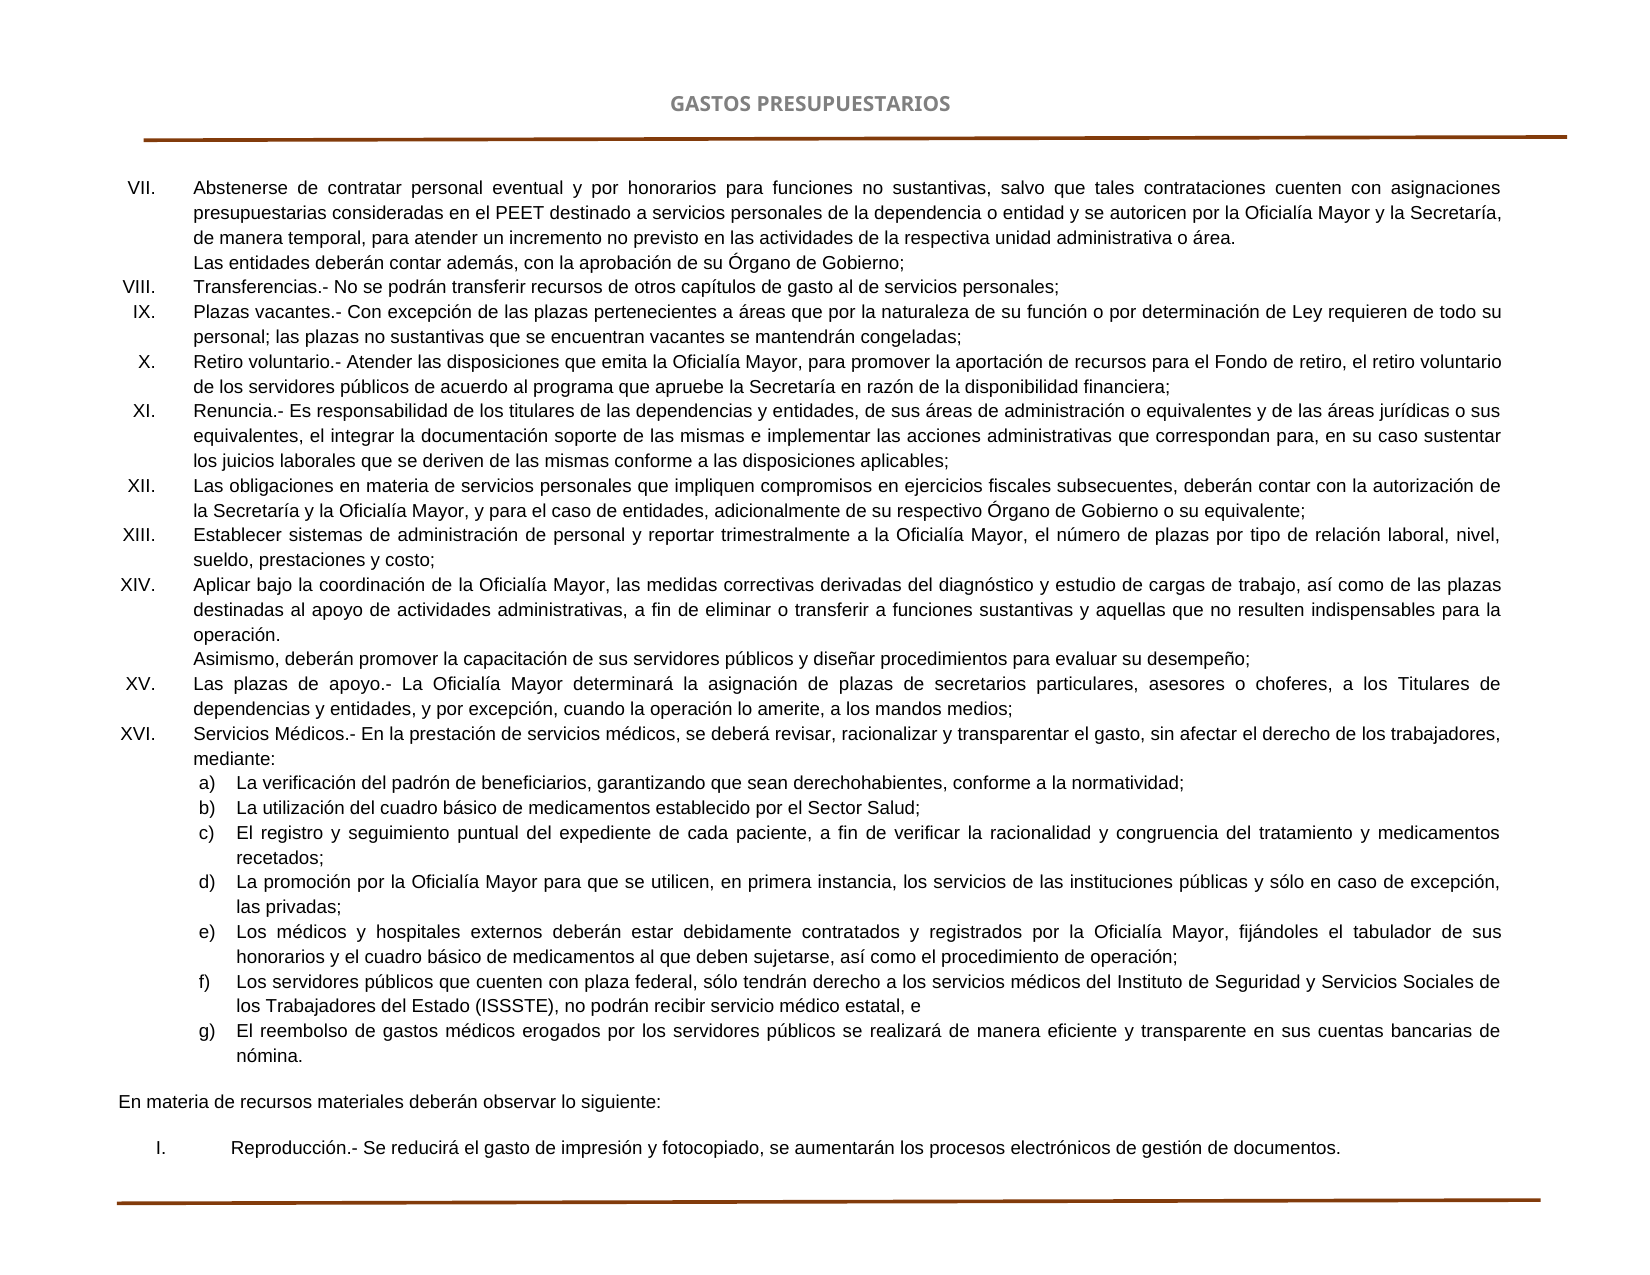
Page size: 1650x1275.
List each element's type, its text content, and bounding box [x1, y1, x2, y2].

list Las obligaciones en materia de servicios personales que impliquen compromisos en ejercicios fiscales subsecuentes, deberán contar con la autorización de la Secretaría y la Oficialía Mayor, y para el caso de entidades, adicionalmente de su respectivo Órgano de Gobierno o su equivalente; [156, 475, 1502, 521]
text En materia de recursos materiales deberán observar lo siguiente: [118, 1091, 1502, 1112]
list La promoción por la Oficialía Mayor para que se utilicen, en primera instancia, los servicios de las instituciones públicas y sólo en caso de excepción, las privadas; [199, 871, 1502, 918]
list El registro y seguimiento puntual del expediente de cada paciente, a fin de verificar la racionalidad y congruencia del tratamiento y medicamentos recetados; [199, 822, 1502, 868]
list Servicios Médicos.- En la prestación de servicios médicos, se deberá revisar, racionalizar y transparentar el gasto, sin afectar el derecho de los trabajadores, mediante: [156, 723, 1502, 769]
list Transferencias.- No se podrán transferir recursos de otros capítulos de gasto al de servicios personales; [156, 276, 1502, 298]
list Los médicos y hospitales externos deberán estar debidamente contratados y registrados por la Oficialía Mayor, fijándoles el tabulador de sus honorarios y el cuadro básico de medicamentos al que deben sujetarse, así como el procedimiento de operación; [199, 921, 1502, 967]
list Las plazas de apoyo.- La Oficialía Mayor determinará la asignación de plazas de secretarios particulares, asesores o choferes, a los Titulares de dependencias y entidades, y por excepción, cuando la operación lo amerite, a los mandos medios; [156, 673, 1502, 719]
list Renuncia.- Es responsabilidad de los titulares de las dependencias y entidades, de sus áreas de administración o equivalentes y de las áreas jurídicas o sus equivalentes, el integrar la documentación soporte de las mismas e implementar las acciones administrativas que correspondan para, en su caso sustentar los juicios laborales que se deriven de las mismas conforme a las disposiciones aplicables; [156, 400, 1502, 471]
list La verificación del padrón de beneficiarios, garantizando que sean derechohabientes, conforme a la normatividad; [199, 772, 1502, 794]
list Reproducción.- Se reducirá el gasto de impresión y fotocopiado, se aumentarán los procesos electrónicos de gestión de documentos. [156, 1137, 1502, 1159]
list Abstenerse de contratar personal eventual y por honorarios para funciones no sustantivas, salvo que tales contrataciones cuenten con asignaciones presupuestarias consideradas en el PEET destinado a servicios personales de la dependencia o entidad y se autoricen por la Oficialía Mayor y la Secretaría, de manera temporal, para atender un incremento no previsto en las actividades de la respectiva unidad administrativa o área. [156, 177, 1502, 248]
list Las entidades deberán contar además, con la aprobación de su Órgano de Gobierno; [193, 252, 1502, 273]
list Plazas vacantes.- Con excepción de las plazas pertenecientes a áreas que por la naturaleza de su función o por determinación de Ley requieren de todo su personal; las plazas no sustantivas que se encuentran vacantes se mantendrán congeladas; [156, 301, 1502, 347]
list Los servidores públicos que cuenten con plaza federal, sólo tendrán derecho a los servicios médicos del Instituto de Seguridad y Servicios Sociales de los Trabajadores del Estado (ISSSTE), no podrán recibir servicio médico estatal, e [199, 971, 1502, 1017]
list El reembolso de gastos médicos erogados por los servidores públicos se realizará de manera eficiente y transparente en sus cuentas bancarias de nómina. [199, 1020, 1502, 1066]
list Aplicar bajo la coordinación de la Oficialía Mayor, las medidas correctivas derivadas del diagnóstico y estudio de cargas de trabajo, así como de las plazas destinadas al apoyo de actividades administrativas, a fin de eliminar o transferir a funciones sustantivas y aquellas que no resulten indispensables para la operación. [156, 574, 1502, 645]
list La utilización del cuadro básico de medicamentos establecido por el Sector Salud; [199, 797, 1502, 818]
list Establecer sistemas de administración de personal y reportar trimestralmente a la Oficialía Mayor, el número de plazas por tipo de relación laboral, nivel, sueldo, prestaciones y costo; [156, 524, 1502, 571]
list Asimismo, deberán promover la capacitación de sus servidores públicos y diseñar procedimientos para evaluar su desempeño; [193, 648, 1502, 670]
list Retiro voluntario.- Atender las disposiciones que emita la Oficialía Mayor, para promover la aportación de recursos para el Fondo de retiro, el retiro voluntario de los servidores públicos de acuerdo al programa que apruebe la Secretaría en razón de la disponibilidad financiera; [156, 351, 1502, 397]
